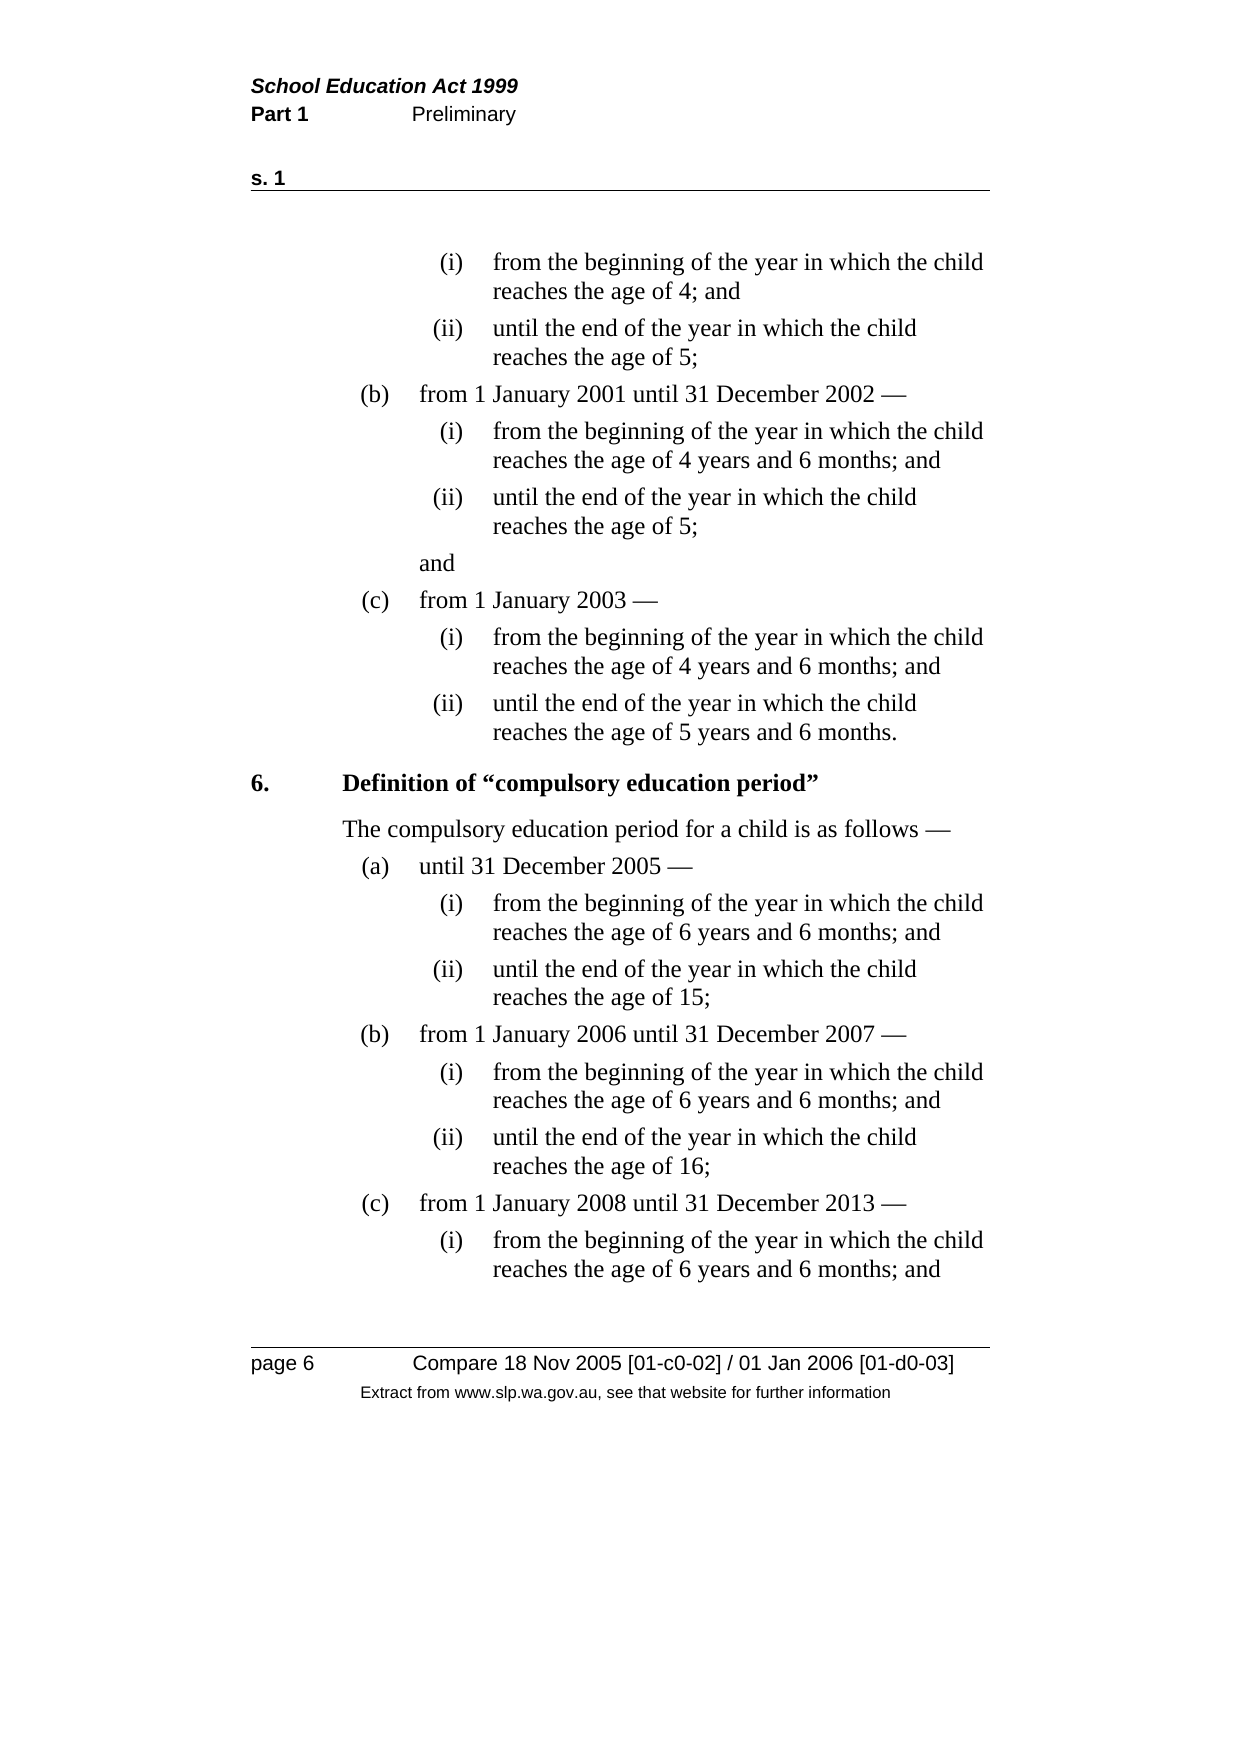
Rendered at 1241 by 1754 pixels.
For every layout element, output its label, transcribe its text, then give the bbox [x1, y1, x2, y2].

text (b) from 1 January 2001 until 31 December 2002 — [251, 379, 990, 408]
text (i) from the beginning of the year in which the child reaches the age of 4 years and 6 months; and [251, 622, 990, 679]
text (c) from 1 January 2008 until 31 December 2013 — [251, 1188, 990, 1217]
text (i) from the beginning of the year in which the child reaches the age of 6 years and 6 months; and [251, 1057, 990, 1114]
text (i) from the beginning of the year in which the child reaches the age of 6 years and 6 months; and [251, 1225, 990, 1283]
text (ii) until the end of the year in which the child reaches the age of 5 years and 6 months. [251, 688, 990, 745]
text (b) from 1 January 2006 until 31 December 2007 — [251, 1019, 990, 1048]
text (ii) until the end of the year in which the child reaches the age of 16; [251, 1122, 990, 1180]
text The compulsory education period for a child is as follows — [251, 814, 990, 842]
text (a) until 31 December 2005 — [251, 851, 990, 879]
text (i) from the beginning of the year in which the child reaches the age of 4; and [251, 247, 990, 305]
subtitle 6. Definition of “compulsory education period” [251, 768, 990, 797]
text (i) from the beginning of the year in which the child reaches the age of 4 years and 6 months; and [251, 416, 990, 474]
text (ii) until the end of the year in which the child reaches the age of 5; [251, 482, 990, 539]
text (ii) until the end of the year in which the child reaches the age of 5; [251, 313, 990, 371]
text (ii) until the end of the year in which the child reaches the age of 15; [251, 954, 990, 1011]
text (i) from the beginning of the year in which the child reaches the age of 6 years and 6 months; and [251, 888, 990, 945]
text and [251, 548, 990, 577]
text (c) from 1 January 2003 — [251, 585, 990, 614]
